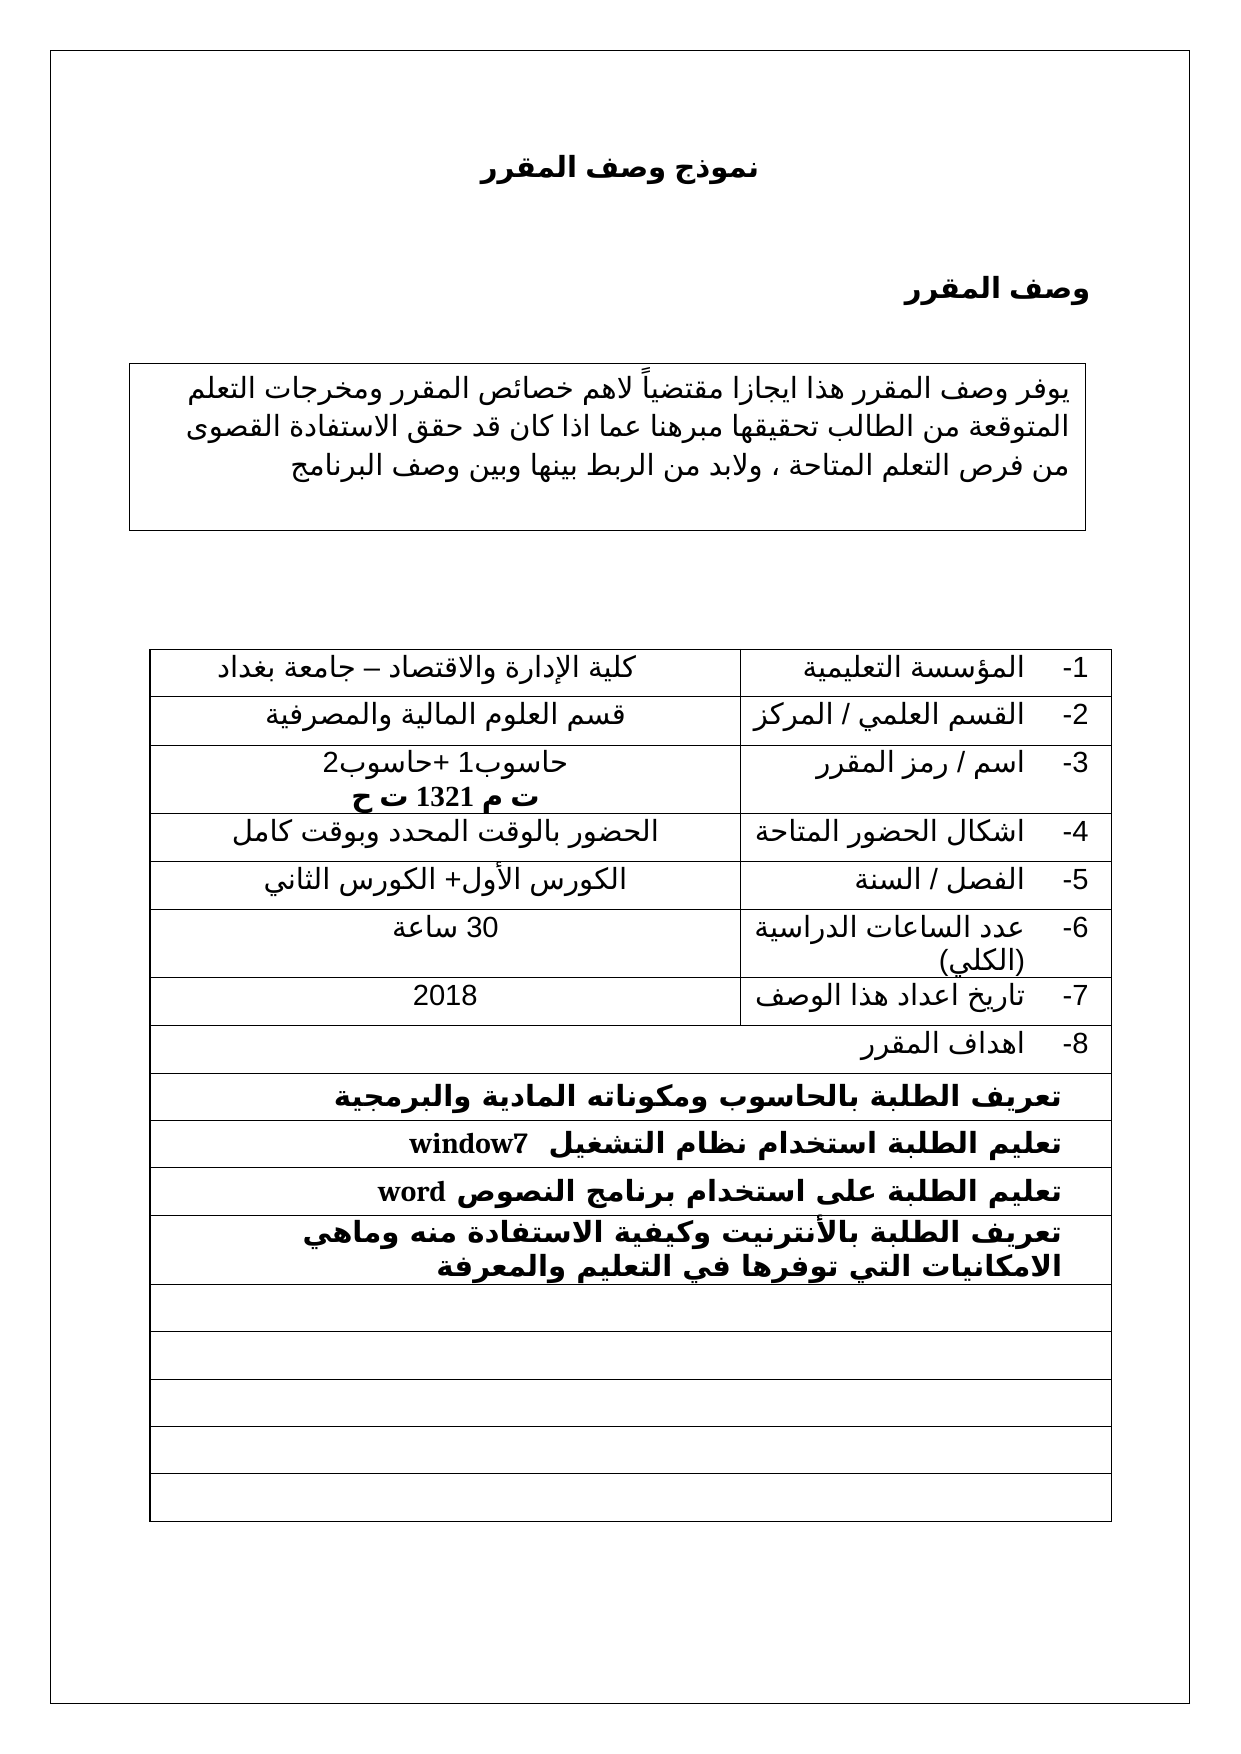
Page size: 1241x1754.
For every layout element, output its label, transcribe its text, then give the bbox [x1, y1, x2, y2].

table_cell [151, 1285, 1111, 1331]
table_cell اهداف المقرر [151, 1026, 1111, 1072]
table_cell حاسوب1 +حاسوب2 ت م 1321 ت ح [151, 746, 740, 813]
table_cell 2018 [151, 978, 740, 1025]
table_cell [151, 1332, 1111, 1378]
table_cell 30 ساعة [151, 910, 740, 977]
table_cell الحضور بالوقت المحدد وبوقت كامل [151, 814, 740, 861]
table_cell عدد الساعات الدراسية (الكلي) [741, 910, 1111, 977]
table_cell اشكال الحضور المتاحة [741, 814, 1111, 861]
table_cell تعليم الطلبة على استخدام برنامج النصوص word [151, 1168, 1111, 1215]
table_cell الفصل / السنة [741, 862, 1111, 909]
table_cell تعليم الطلبة استخدام نظام التشغيل window7 [151, 1121, 1111, 1167]
table_cell [151, 1474, 1111, 1521]
table_cell [151, 1427, 1111, 1473]
table_cell الكورس الأول+ الكورس الثاني [151, 862, 740, 909]
table_cell [151, 1380, 1111, 1426]
table_cell تعريف الطلبة بالحاسوب ومكوناته المادية والبرمجية [151, 1074, 1111, 1120]
table_cell القسم العلمي / المركز [741, 697, 1111, 744]
table_cell تعريف الطلبة بالأنترنيت وكيفية الاستفادة منه وماهي الامكانيات التي توفرها في التعليم والمعرفة [151, 1216, 1111, 1284]
table_cell اسم / رمز المقرر [741, 746, 1111, 813]
table_cell تاريخ اعداد هذا الوصف [741, 978, 1111, 1025]
table_cell قسم العلوم المالية والمصرفية [151, 697, 740, 744]
table_header المؤسسة التعليمية [741, 650, 1111, 696]
text وصف المقرر [150, 271, 1090, 305]
table_header كلية الإدارة والاقتصاد – جامعة بغداد [151, 650, 740, 696]
text نموذج وصف المقرر [150, 150, 1090, 183]
